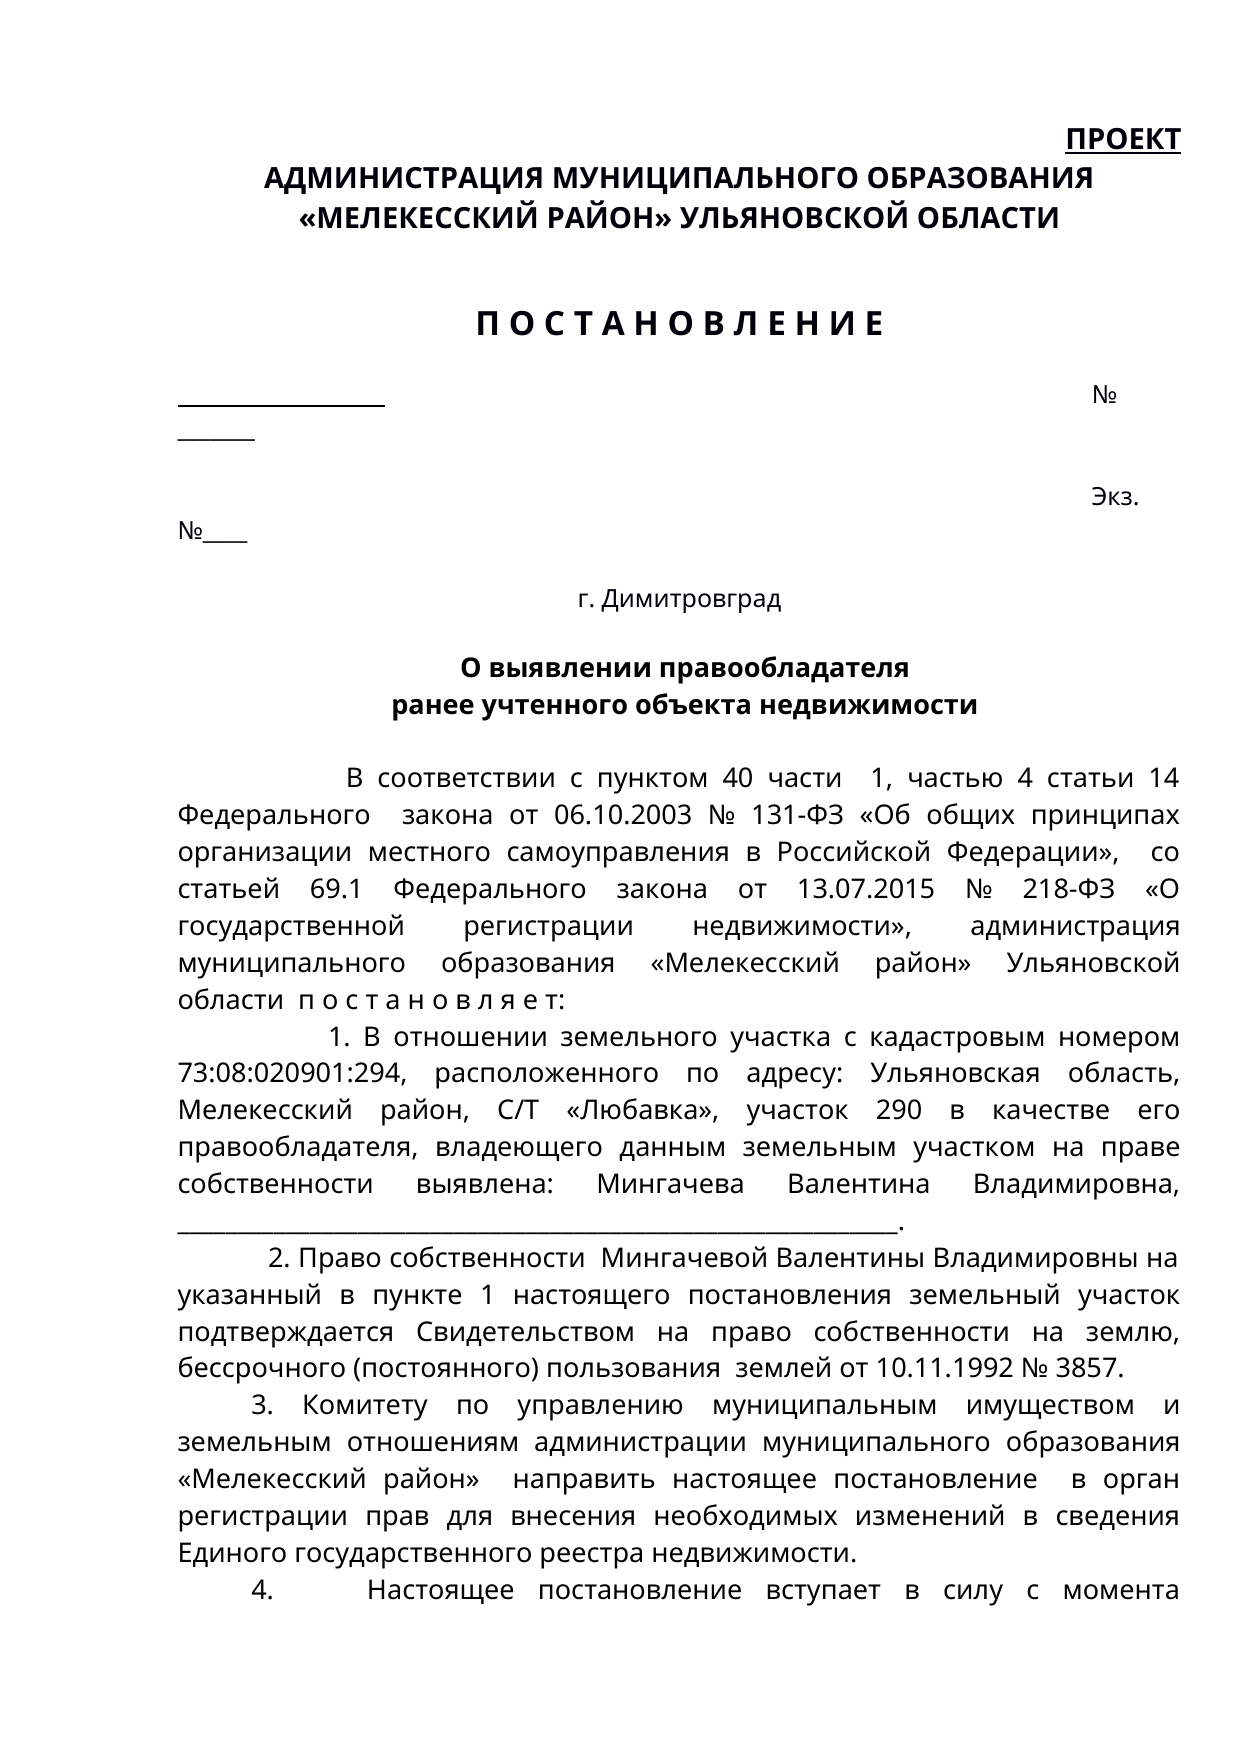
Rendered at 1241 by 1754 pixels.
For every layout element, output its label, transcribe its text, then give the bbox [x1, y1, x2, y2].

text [177, 1570, 1181, 1607]
text г. Димитровград [177, 581, 1181, 615]
text П О С Т А Н О В Л Е Н И Е [177, 300, 1181, 345]
text 2. Право собственности Мингачевой Валентины Владимировны на указанный в пункте 1 настоящего постановления земельный участок подтверждается Свидетельством на право собственности на землю, бессрочного (постоянного) пользования землей от 10.11.1992 № 3857. [177, 1238, 1181, 1386]
text ранее учтенного объекта недвижимости [177, 685, 1192, 722]
text В соответствии с пунктом 40 части 1, частью 4 статьи 14 Федерального закона от 06.10.2003 № 131-ФЗ «Об общих принципах организации местного самоуправления в Российской Федерации», со статьей 69.1 Федерального закона от 13.07.2015 № 218-ФЗ «О государственной регистрации недвижимости», администрация муниципального образования «Мелекесский район» Ульяновской области п о с т а н о в л я е т: [177, 759, 1181, 1017]
text О выявлении правообладателя [177, 648, 1192, 685]
text 3. Комитету по управлению муниципальным имуществом и земельным отношениям администрации муниципального образования «Мелекесский район» направить настоящее постановление в орган регистрации прав для внесения необходимых изменений в сведения Единого государственного реестра недвижимости. [177, 1386, 1181, 1570]
text 1. В отношении земельного участка с кадастровым номером 73:08:020901:294, расположенного по адресу: Ульяновская область, Мелекесский район, С/Т «Любавка», участок 290 в качестве его правообладателя, владеющего данным земельным участком на праве собственности выявлена: Мингачева Валентина Владимировна, ____________________________________________________________. [177, 1017, 1181, 1238]
text «МЕЛЕКЕССКИЙ РАЙОН» УЛЬЯНОВСКОЙ ОБЛАСТИ [177, 197, 1181, 237]
text Экз.№____ [177, 478, 1181, 547]
text № _______ [177, 376, 1181, 444]
text АДМИНИСТРАЦИЯ МУНИЦИПАЛЬНОГО ОБРАЗОВАНИЯ [177, 158, 1181, 197]
text ПРОЕКТ [177, 118, 1181, 158]
